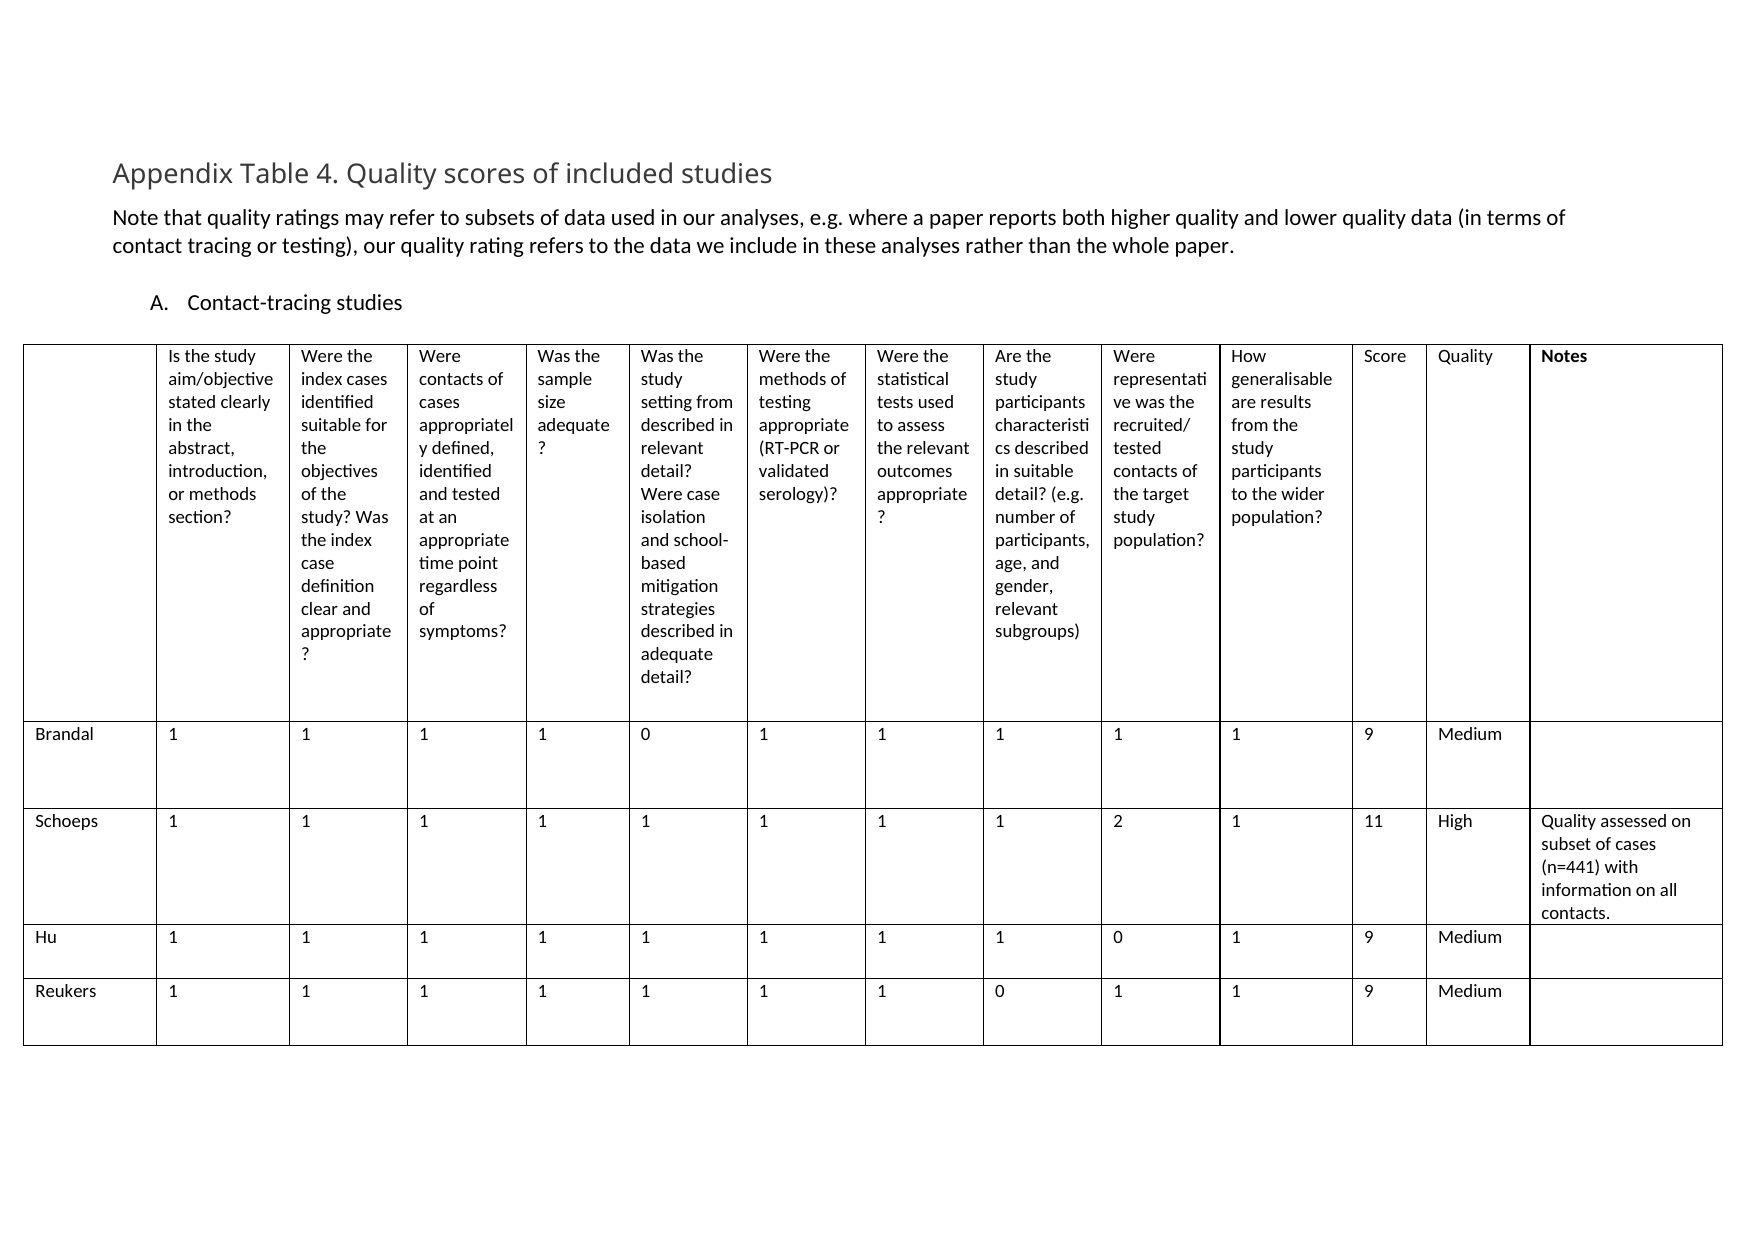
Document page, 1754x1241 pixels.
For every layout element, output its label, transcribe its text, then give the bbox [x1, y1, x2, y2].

table_cell 11 [1353, 809, 1426, 924]
table_cell 1 [408, 809, 526, 924]
table_cell 1 [1221, 722, 1352, 808]
table_header Is the study aim/objective stated clearly in the abstract, introduction, or methods section? [157, 345, 289, 721]
table_cell 1 [866, 925, 983, 978]
text Note that quality ratings may refer to subsets of data used in our analyses, e.g. where a paper reports both higher quality and lower quality data (in terms of contact tracing or testing), our quality rating refers to the data we include in these analyses rather than the whole paper. [112, 203, 1641, 259]
table_cell 1 [157, 979, 289, 1045]
table_cell 0 [1102, 925, 1219, 978]
table_cell 1 [408, 925, 526, 978]
table_cell 1 [290, 979, 407, 1045]
table_header Were the methods of testing appropriate (RT-PCR or validated serology)? [748, 345, 865, 721]
table_header Notes [1531, 345, 1722, 721]
table_cell High [1427, 809, 1529, 924]
table_cell 1 [157, 809, 289, 924]
table_header Was the study setting from described in relevant detail? Were case isolation and school-based mitigation strategies described in adequate detail? [630, 345, 747, 721]
table_cell 1 [527, 809, 629, 924]
table_cell [1531, 925, 1722, 978]
table_cell 9 [1353, 722, 1426, 808]
table_cell 9 [1353, 979, 1426, 1045]
table_cell [1531, 979, 1722, 1045]
table_cell [1531, 722, 1722, 808]
table_header [24, 345, 156, 721]
table_header Quality [1427, 345, 1529, 721]
table_cell Reukers [24, 979, 156, 1045]
table_cell 1 [1221, 809, 1352, 924]
table_cell 9 [1353, 925, 1426, 978]
table_cell Medium [1427, 925, 1529, 978]
table_cell Schoeps [24, 809, 156, 924]
table_cell Hu [24, 925, 156, 978]
table_cell 1 [866, 979, 983, 1045]
table_cell Medium [1427, 722, 1529, 808]
table_cell 1 [290, 722, 407, 808]
subtitle Appendix Table 4. Quality scores of included studies [112, 154, 1641, 191]
table_cell 1 [630, 809, 747, 924]
table_cell 1 [1102, 722, 1219, 808]
table_header Were the statistical tests used to assess the relevant outcomes appropriate? [866, 345, 983, 721]
table_cell 2 [1102, 809, 1219, 924]
table_cell 1 [157, 925, 289, 978]
table_header How generalisable are results from the study participants to the wider population? [1221, 345, 1352, 721]
table_cell 1 [748, 809, 865, 924]
table_cell 1 [157, 722, 289, 808]
table_cell 1 [1221, 925, 1352, 978]
table_cell 1 [866, 809, 983, 924]
table_header Were the index cases identified suitable for the objectives of the study? Was the index case definition clear and appropriate? [290, 345, 407, 721]
table_cell 0 [630, 722, 747, 808]
table_cell 1 [527, 979, 629, 1045]
table_header Score [1353, 345, 1426, 721]
table_cell 1 [408, 979, 526, 1045]
table_cell 1 [748, 925, 865, 978]
list Contact-tracing studies [150, 288, 1641, 316]
table_cell 1 [1221, 979, 1352, 1045]
table_cell 1 [408, 722, 526, 808]
table_header Was the sample size adequate? [527, 345, 629, 721]
table_cell 1 [290, 809, 407, 924]
table_cell 1 [630, 979, 747, 1045]
table_header Were contacts of cases appropriately defined, identified and tested at an appropriate time point regardless of symptoms? [408, 345, 526, 721]
table_cell 1 [527, 722, 629, 808]
table_cell 1 [527, 925, 629, 978]
table_cell 1 [748, 722, 865, 808]
table_cell 1 [748, 979, 865, 1045]
table_cell 1 [1102, 979, 1219, 1045]
table_cell 1 [866, 722, 983, 808]
table_cell 1 [984, 809, 1101, 924]
table_cell Brandal [24, 722, 156, 808]
table_cell 0 [984, 979, 1101, 1045]
table_header Were representative was the recruited/ tested contacts of the target study population? [1102, 345, 1219, 721]
table_cell 1 [630, 925, 747, 978]
table_cell Medium [1427, 979, 1529, 1045]
table_cell Quality assessed on subset of cases (n=441) with information on all contacts. [1531, 809, 1722, 924]
table_cell 1 [984, 722, 1101, 808]
table_cell 1 [290, 925, 407, 978]
table_cell 1 [984, 925, 1101, 978]
table_header Are the study participants characteristics described in suitable detail? (e.g. number of participants, age, and gender, relevant subgroups) [984, 345, 1101, 721]
